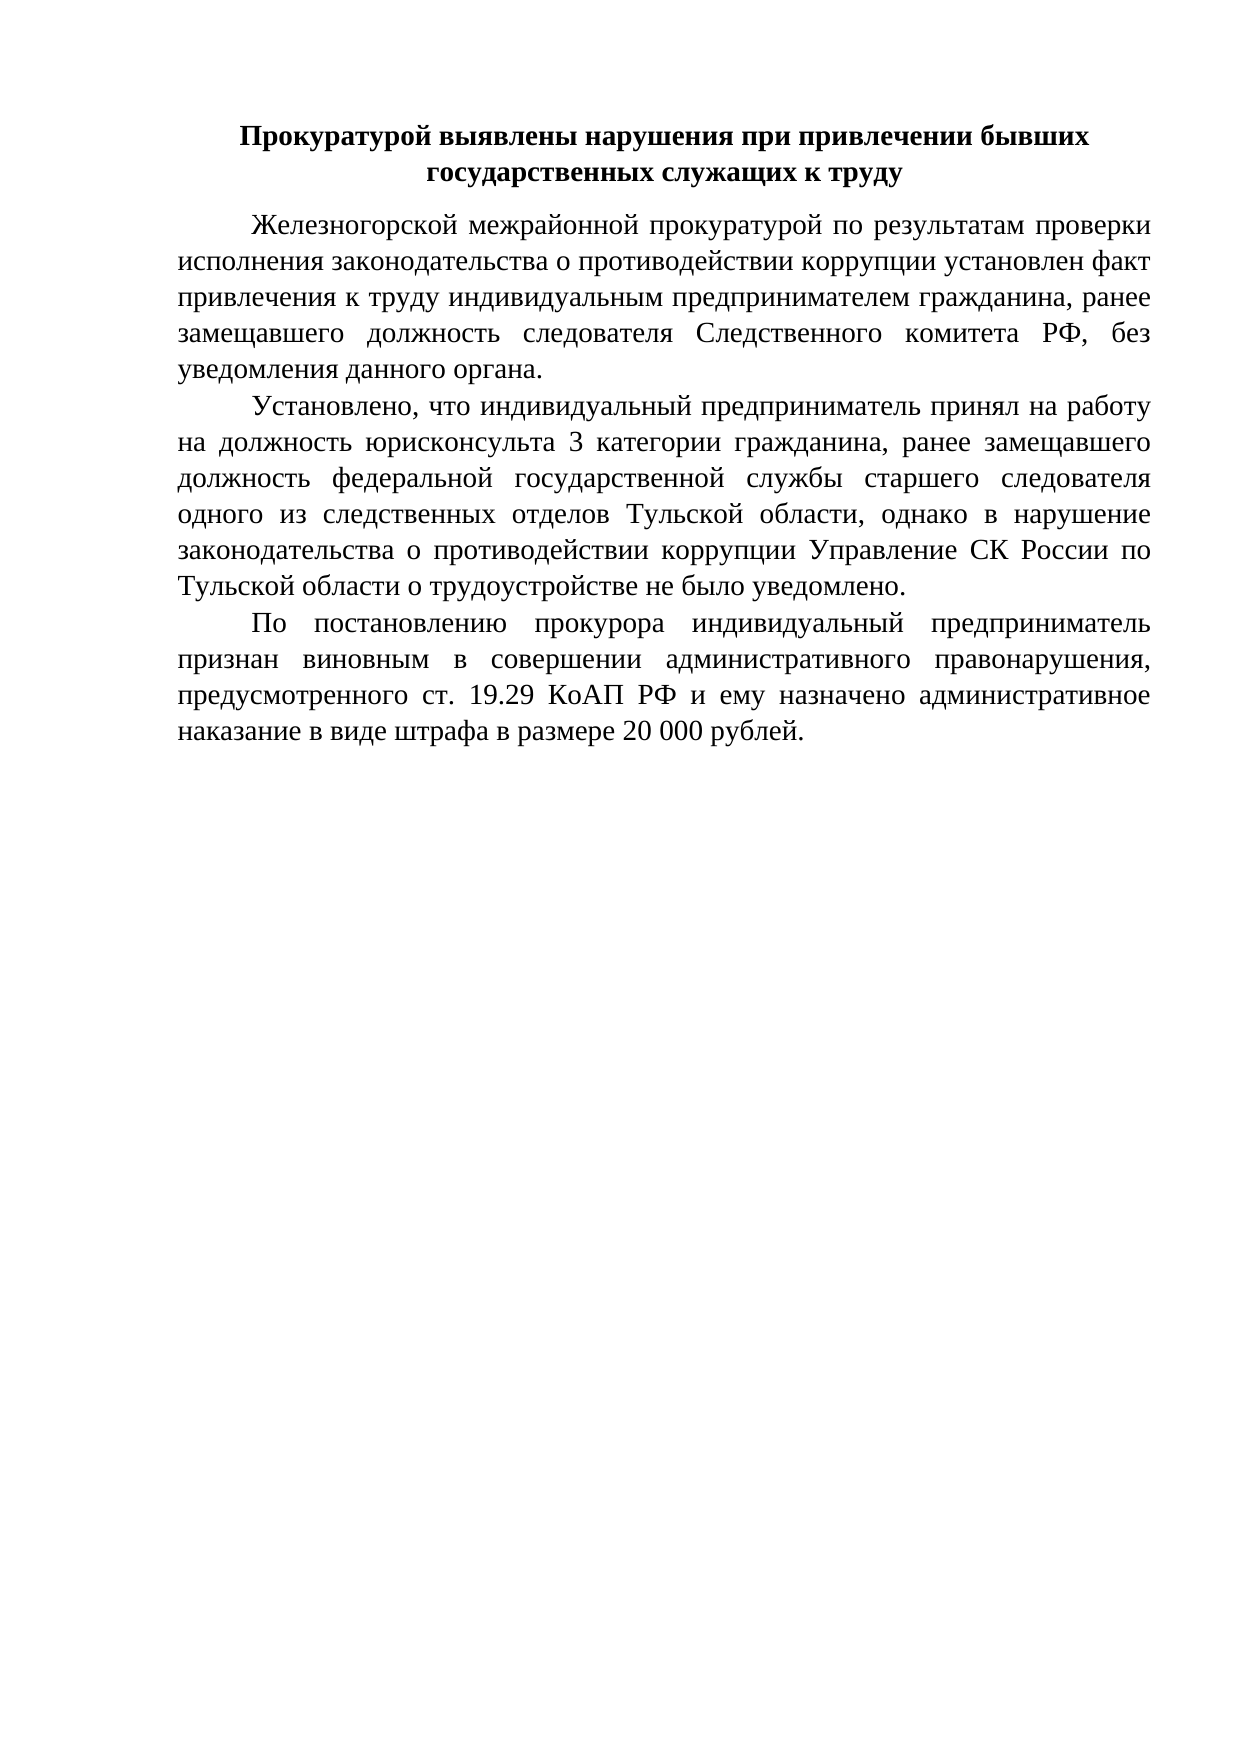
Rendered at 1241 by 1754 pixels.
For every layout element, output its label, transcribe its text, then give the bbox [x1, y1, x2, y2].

text Железногорской межрайонной прокуратурой по результатам проверки исполнения законодательства о противодействии коррупции установлен факт привлечения к труду индивидуальным предпринимателем гражданина, ранее замещавшего должность следователя Следственного комитета РФ, без уведомления данного органа. [177, 207, 1152, 385]
text Прокуратурой выявлены нарушения при привлечении бывших государственных служащих к труду [177, 118, 1152, 188]
text Установлено, что индивидуальный предприниматель принял на работу на должность юрисконсульта 3 категории гражданина, ранее замещавшего должность федеральной государственной службы старшего следователя одного из следственных отделов Тульской области, однако в нарушение законодательства о противодействии коррупции Управление СК России по Тульской области о трудоустройстве не было уведомлено. [177, 388, 1152, 602]
text По постановлению прокурора индивидуальный предприниматель признан виновным в совершении административного правонарушения, предусмотренного ст. 19.29 КоАП РФ и ему назначено административное наказание в виде штрафа в размере 20 000 рублей. [177, 605, 1152, 747]
